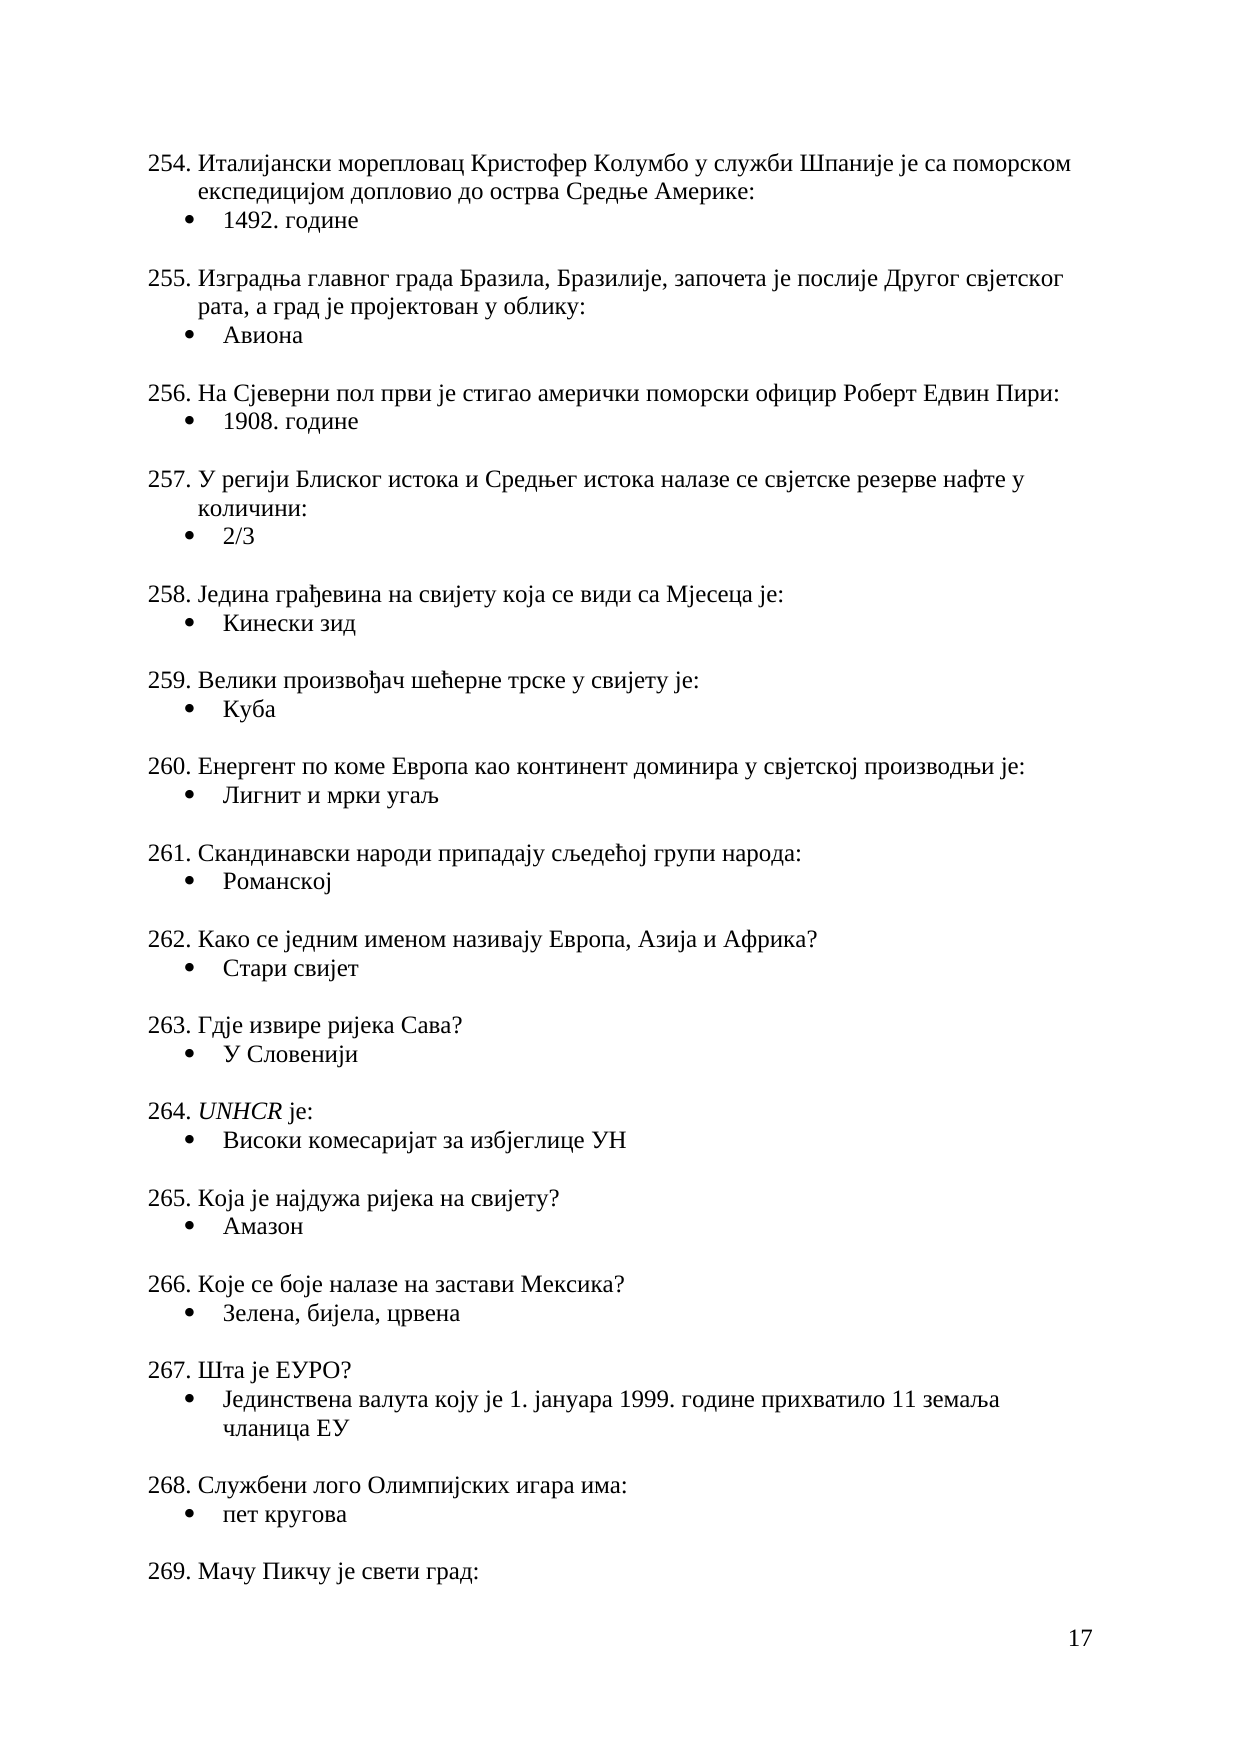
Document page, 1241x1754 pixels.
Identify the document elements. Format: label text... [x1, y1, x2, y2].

text 258. Једина грађевина на свијету која се види са Мјесеца је: [148, 579, 1093, 608]
text 269. Мачу Пикчу је свети град: [148, 1556, 1093, 1585]
list Амазон [185, 1211, 1093, 1240]
list Романској [185, 866, 1093, 895]
text 254. Италијански морепловац Кристофер Колумбо у служби Шпаније је са поморском [148, 148, 1093, 176]
text 263. Гдје извире ријека Сава? [148, 1010, 1093, 1039]
text 268. Службени лого Олимпијских игара има: [148, 1470, 1093, 1499]
text 260. Енергент по коме Европа као континент доминира у свјетској производњи је: [148, 751, 1093, 780]
list 2/3 [185, 521, 1093, 550]
text 255. Изградња главног града Бразила, Бразилије, започета је послије Другог свјетског [148, 263, 1093, 291]
text 262. Како се једним именом називају Европа, Азија и Африка? [148, 924, 1093, 953]
text 265. Која је најдужа ријека на свијету? [148, 1183, 1093, 1211]
text 267. Шта је ЕУРО? [148, 1355, 1093, 1384]
list У Словенији [185, 1039, 1093, 1068]
list пет кругова [185, 1499, 1093, 1528]
list Лигнит и мрки угаљ [185, 780, 1093, 809]
text 256. На Сјеверни пол први је стигао амерички поморски официр Роберт Едвин Пири: [148, 378, 1093, 406]
list Јединствена валута коју је 1. јануара 1999. године прихватило 11 земаља чланица ЕУ [185, 1384, 1093, 1441]
text 264. UNHCR је: [148, 1096, 1093, 1125]
text 266. Које се боје налазе на застави Мексика? [148, 1269, 1093, 1298]
list Авиона [185, 320, 1093, 349]
list Зелена, бијела, црвена [185, 1298, 1093, 1326]
text 261. Скандинавски народи припадају сљедећој групи народа: [148, 838, 1093, 866]
list Стари свијет [185, 953, 1093, 981]
text рата, а град је пројектован у облику: [148, 291, 1093, 320]
list 1908. године [185, 406, 1093, 435]
list Куба [185, 694, 1093, 723]
list Кинески зид [185, 608, 1093, 636]
list Високи комесаријат за избјеглице УН [185, 1125, 1093, 1154]
text количини: [148, 493, 1093, 521]
text 257. У регији Блиског истока и Средњег истока налазе се свјетске резерве нафте у [148, 464, 1093, 493]
text 259. Велики произвођач шећерне трске у свијету је: [148, 665, 1093, 694]
list 1492. године [185, 205, 1093, 234]
text експедицијом допловио до острва Средње Америке: [148, 176, 1093, 205]
